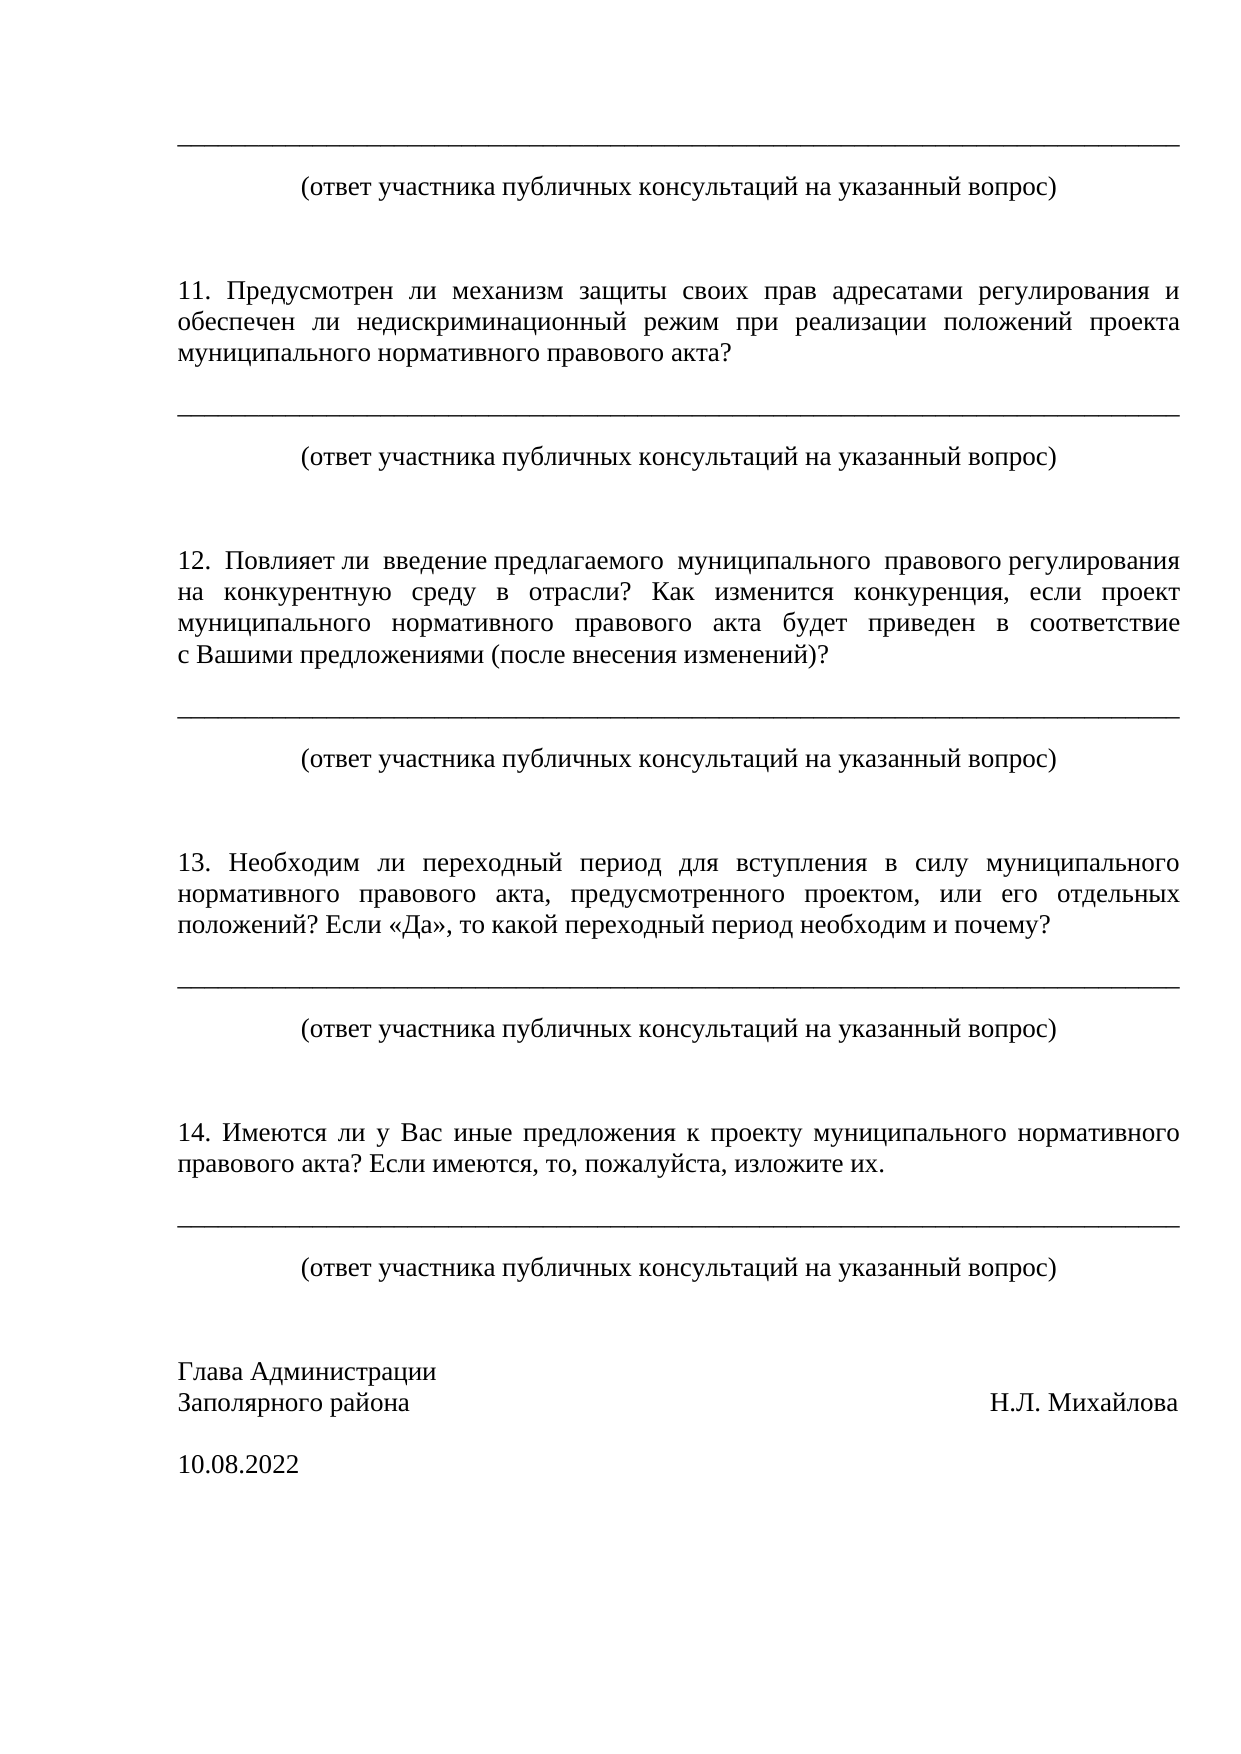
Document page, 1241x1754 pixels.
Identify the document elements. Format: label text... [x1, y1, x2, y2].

text Глава Администрации [177, 1355, 1181, 1386]
text 14. Имеются ли у Вас иные предложения к проекту муниципального нормативного правового акта? Если имеются, то, пожалуйста, изложите их. [177, 1116, 1181, 1178]
text (ответ участника публичных консультаций на указанный вопрос) [177, 440, 1181, 471]
text (ответ участника публичных консультаций на указанный вопрос) [177, 170, 1181, 201]
text (ответ участника публичных консультаций на указанный вопрос) [177, 742, 1181, 773]
text 11. Предусмотрен ли механизм защиты своих прав адресатами регулирования и обеспечен ли недискриминационный режим при реализации положений проекта муниципального нормативного правового акта? [177, 274, 1181, 367]
text __________________________________________________________________________ [177, 960, 1181, 991]
text 12. Повлияет ли введение предлагаемого муниципального правового регулирования на конкурентную среду в отрасли? Как изменится конкуренция, если проект муниципального нормативного правового акта будет приведен в соответствие с Вашими предложениями (после внесения изменений)? [177, 544, 1181, 669]
text 13. Необходим ли переходный период для вступления в силу муниципального нормативного правового акта, предусмотренного проектом, или его отдельных положений? Если «Да», то какой переходный период необходим и почему? [177, 846, 1181, 939]
text (ответ участника публичных консультаций на указанный вопрос) [177, 1251, 1181, 1282]
text (ответ участника публичных консультаций на указанный вопрос) [177, 1012, 1181, 1043]
text __________________________________________________________________________ [177, 1199, 1181, 1230]
text __________________________________________________________________________ [177, 388, 1181, 419]
text __________________________________________________________________________ [177, 690, 1181, 721]
text 10.08.2022 [177, 1448, 1181, 1479]
text Заполярного района Н.Л. Михайлова [177, 1386, 1181, 1417]
text __________________________________________________________________________ [177, 118, 1181, 149]
